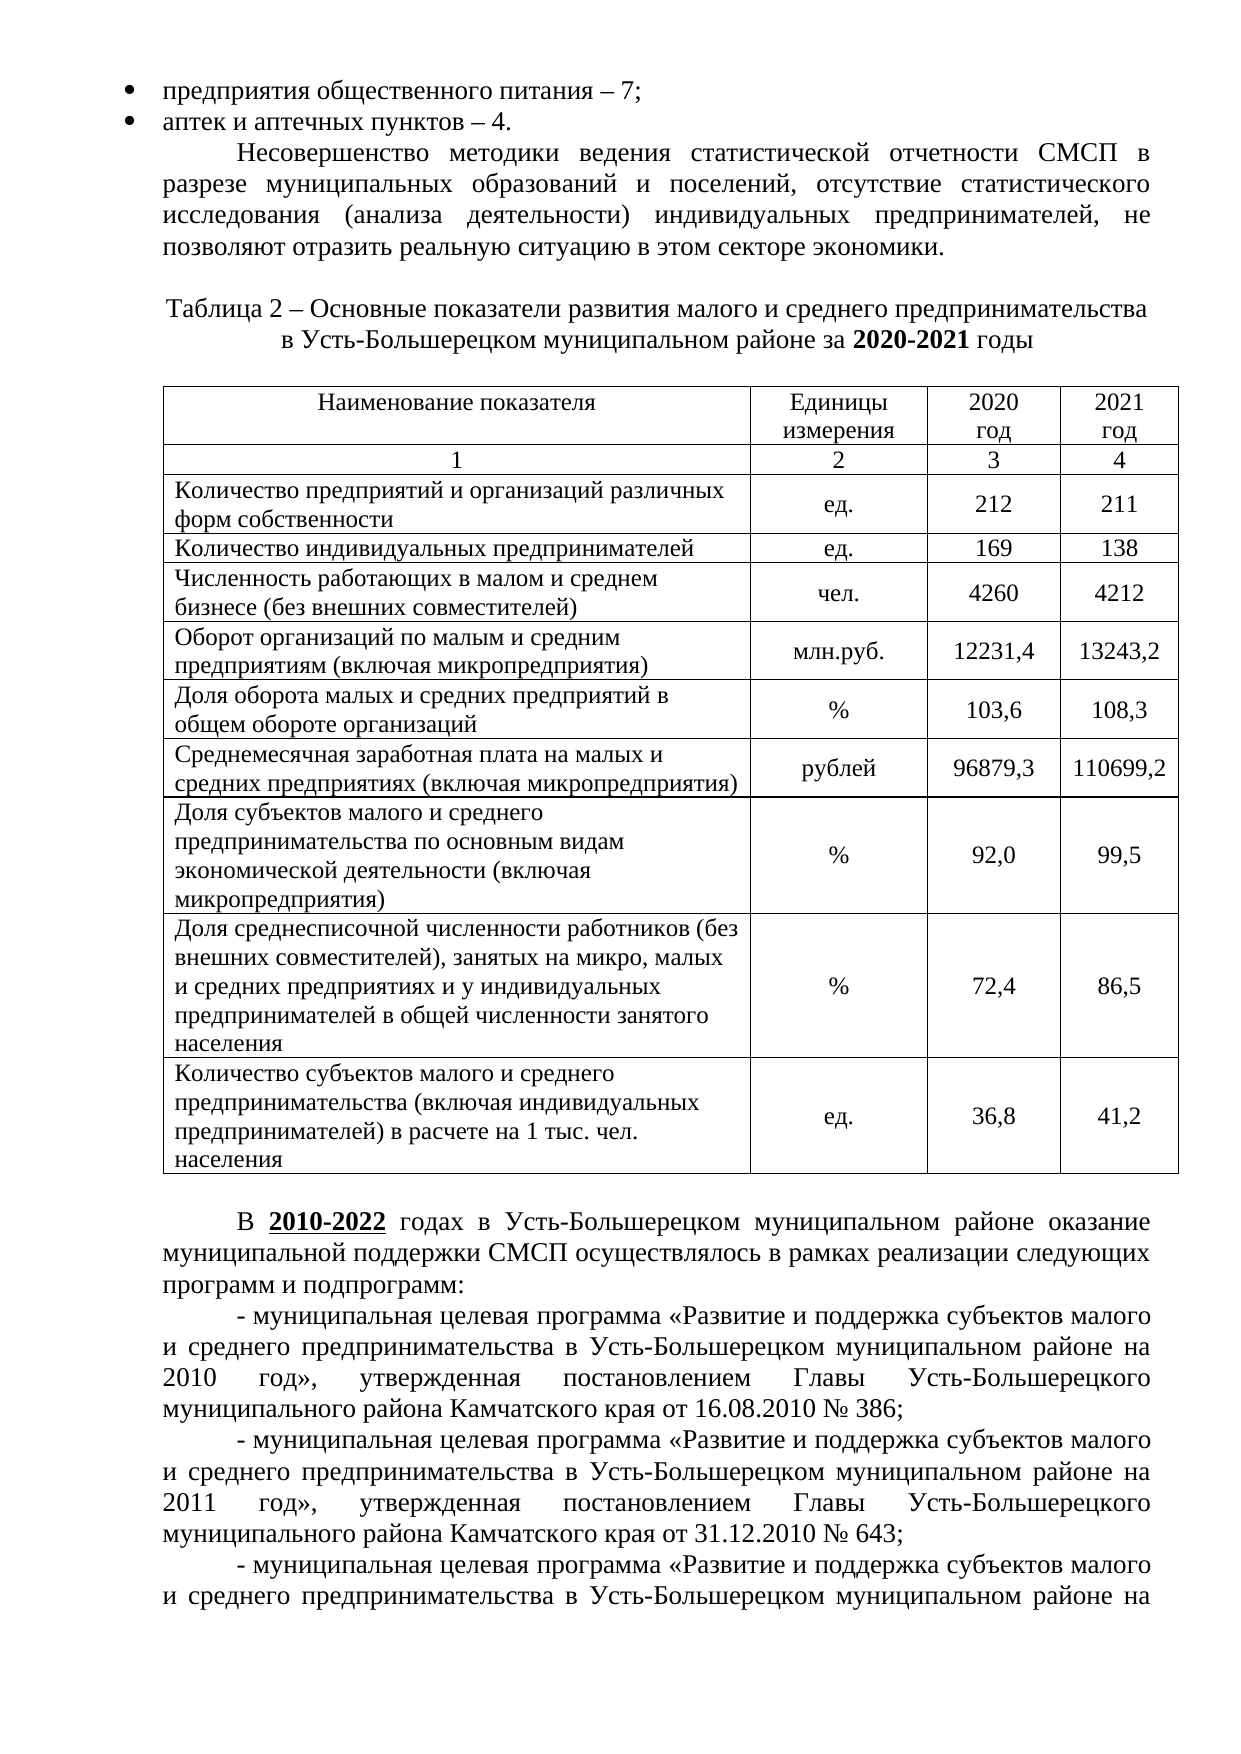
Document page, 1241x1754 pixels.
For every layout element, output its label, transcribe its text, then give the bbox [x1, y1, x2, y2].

table_cell 4212 [1061, 563, 1178, 621]
table_cell 108,3 [1061, 680, 1178, 738]
table_cell ед. [751, 534, 927, 562]
table_cell 12231,4 [928, 622, 1060, 679]
text Таблица 2 – Основные показатели развития малого и среднего предпринимательства в Усть-Большерецком муниципальном районе за 2020-2021 годы [162, 292, 1152, 354]
list аптек и аптечных пунктов – 4. [125, 105, 1152, 136]
table_cell 3 [928, 445, 1060, 474]
table_cell Численность работающих в малом и среднем бизнесе (без внешних совместителей) [164, 563, 750, 621]
table_cell % [751, 914, 927, 1057]
table_header Наименование показателя [164, 387, 750, 444]
table_cell 13243,2 [1061, 622, 1178, 679]
table_cell 86,5 [1061, 914, 1178, 1057]
table_cell % [751, 798, 927, 912]
table_cell 1 [164, 445, 750, 474]
table_cell 99,5 [1061, 798, 1178, 912]
table_cell Количество предприятий и организаций различных форм собственности [164, 475, 750, 532]
table_cell ед. [751, 475, 927, 532]
table_cell 110699,2 [1061, 739, 1178, 796]
table_cell 138 [1061, 534, 1178, 562]
text Несовершенство методики ведения статистической отчетности СМСП в разрезе муниципальных образований и поселений, отсутствие статистического исследования (анализа деятельности) индивидуальных предпринимателей, не позволяют отразить реальную ситуацию в этом секторе экономики. [162, 136, 1152, 261]
table_cell чел. [751, 563, 927, 621]
table_cell Количество индивидуальных предпринимателей [164, 534, 750, 562]
table_cell 72,4 [928, 914, 1060, 1057]
table_header 2020 год [928, 387, 1060, 444]
table_cell рублей [751, 739, 927, 796]
text - муниципальная целевая программа «Развитие и поддержка субъектов малого и среднего предпринимательства в Усть-Большерецком муниципальном районе на 2010 год», утвержденная постановлением Главы Усть-Большерецкого муниципального района Камчатского края от 16.08.2010 № 386; [162, 1299, 1152, 1423]
table_cell 212 [928, 475, 1060, 532]
table_cell Количество субъектов малого и среднего предпринимательства (включая индивидуальных предпринимателей) в расчете на 1 тыс. чел. населения [164, 1058, 750, 1173]
table_cell Доля субъектов малого и среднего предпринимательства по основным видам экономической деятельности (включая микропредприятия) [164, 798, 750, 912]
list предприятия общественного питания – 7; [125, 74, 1152, 105]
table_cell Среднемесячная заработная плата на малых и средних предприятиях (включая микропредприятия) [164, 739, 750, 796]
table_cell млн.руб. [751, 622, 927, 679]
table_cell ед. [751, 1058, 927, 1173]
table_cell 36,8 [928, 1058, 1060, 1173]
table_cell 211 [1061, 475, 1178, 532]
table_cell 2 [751, 445, 927, 474]
table_cell 4260 [928, 563, 1060, 621]
table_cell 92,0 [928, 798, 1060, 912]
table_cell % [751, 680, 927, 738]
table_cell 4 [1061, 445, 1178, 474]
table_cell Оборот организаций по малым и средним предприятиям (включая микропредприятия) [164, 622, 750, 679]
table_cell Доля среднесписочной численности работников (без внешних совместителей), занятых на микро, малых и средних предприятиях и у индивидуальных предпринимателей в общей численности занятого населения [164, 914, 750, 1057]
table_cell 169 [928, 534, 1060, 562]
table_cell 96879,3 [928, 739, 1060, 796]
table_header Единицы измерения [751, 387, 927, 444]
text В 2010-2022 годах в Усть-Большерецком муниципальном районе оказание муниципальной поддержки СМСП осуществлялось в рамках реализации следующих программ и подпрограмм: [162, 1205, 1152, 1299]
table_cell 41,2 [1061, 1058, 1178, 1173]
table_header 2021 год [1061, 387, 1178, 444]
table_cell Доля оборота малых и средних предприятий в общем обороте организаций [164, 680, 750, 738]
text - муниципальная целевая программа «Развитие и поддержка субъектов малого и среднего предпринимательства в Усть-Большерецком муниципальном районе на 2011 год», утвержденная постановлением Главы Усть-Большерецкого муниципального района Камчатского края от 31.12.2010 № 643; [162, 1423, 1152, 1548]
table_cell 103,6 [928, 680, 1060, 738]
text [162, 1548, 1152, 1610]
